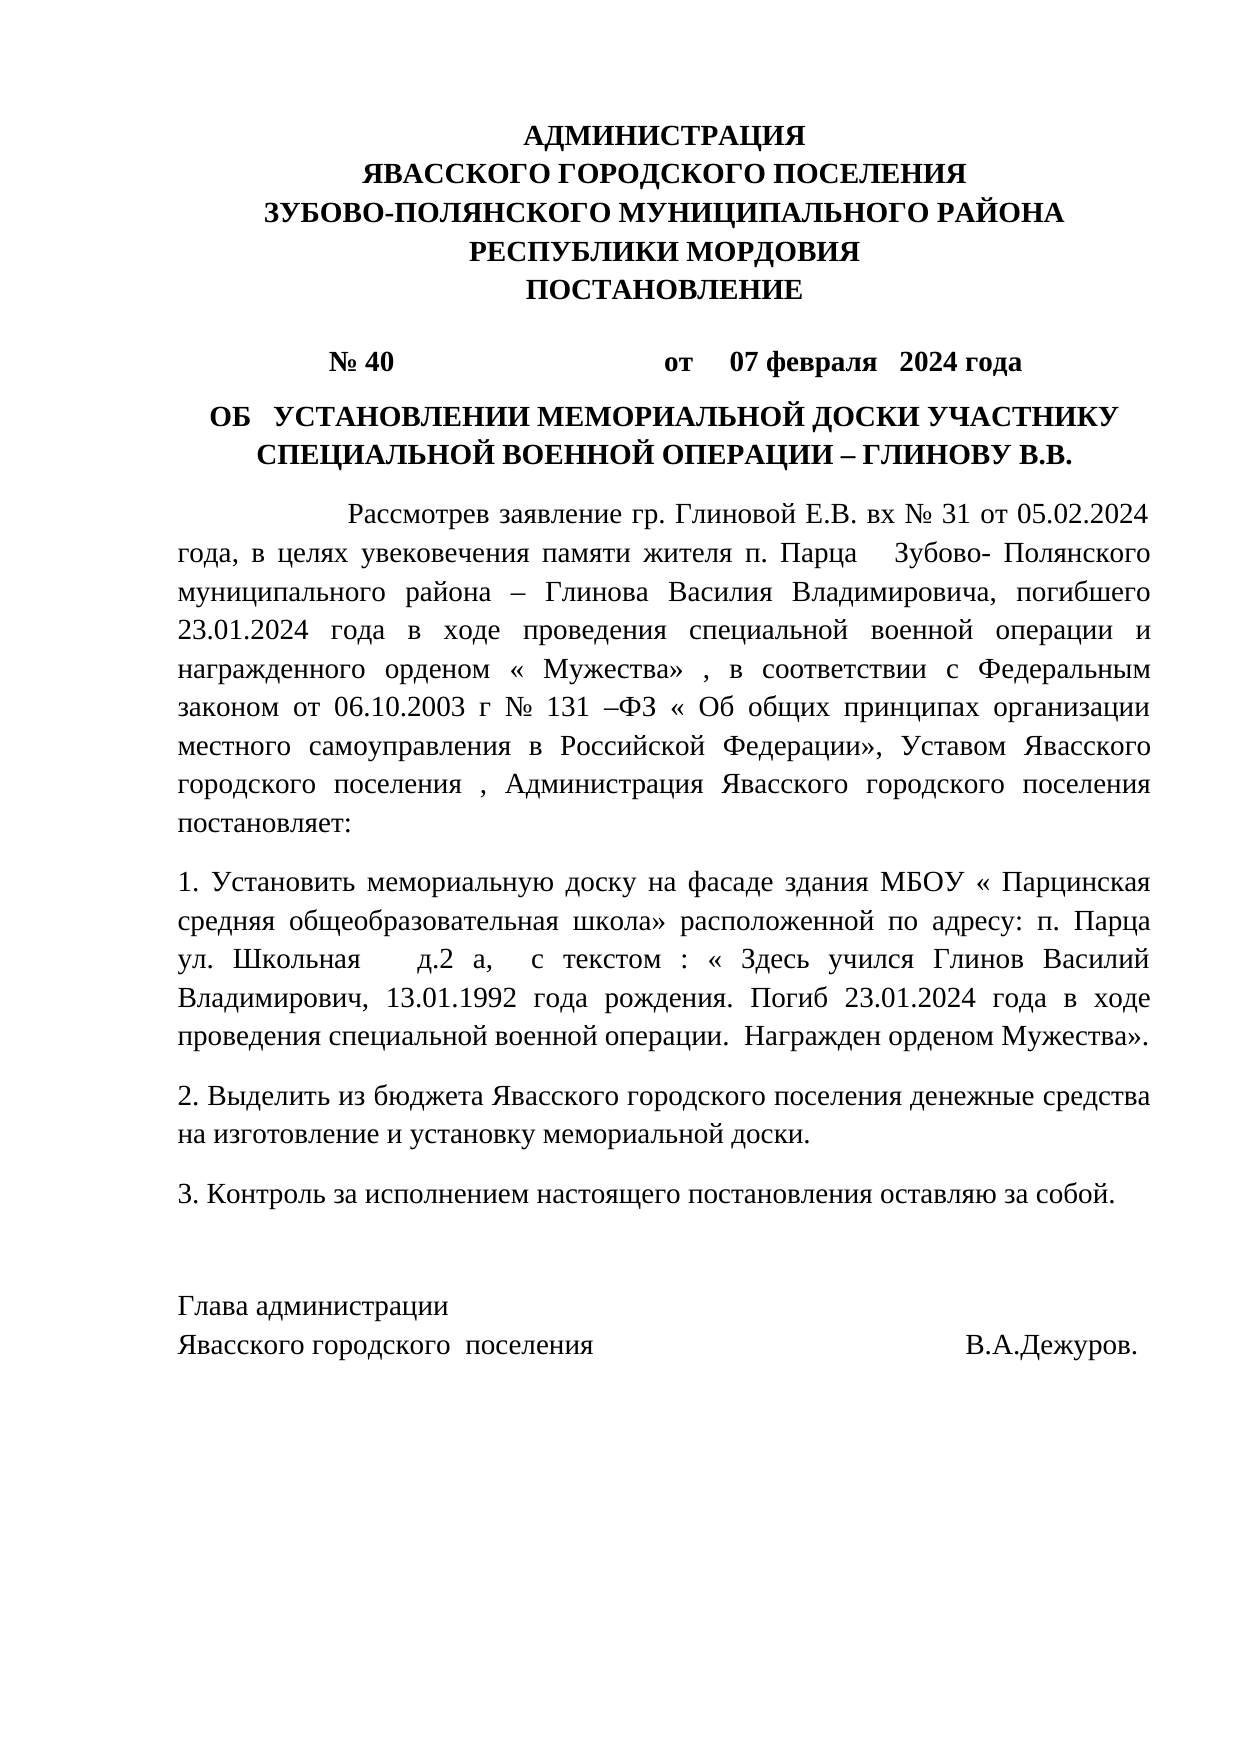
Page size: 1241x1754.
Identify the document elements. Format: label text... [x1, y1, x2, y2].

text ОБ УСТАНОВЛЕНИИ МЕМОРИАЛЬНОЙ ДОСКИ УЧАСТНИКУ СПЕЦИАЛЬНОЙ ВОЕННОЙ ОПЕРАЦИИ – ГЛИНОВУ В.В. [177, 399, 1152, 471]
text Администрация [177, 118, 1152, 152]
text 1. Установить мемориальную доску на фасаде здания МБОУ « Парцинская средняя общеобразовательная школа» расположенной по адресу: п. Парца ул. Школьная д.2 а, с текстом : « Здесь учился Глинов Василий Владимирович, 13.01.1992 года рождения. Погиб 23.01.2024 года в ходе проведения специальной военной операции. Награжден орденом Мужества». [177, 864, 1152, 1052]
text Глава администрации [177, 1288, 1152, 1322]
text Рассмотрев заявление гр. Глиновой Е.В. вх № 31 от 05.02.2024 года, в целях увековечения памяти жителя п. Парца Зубово- Полянского муниципального района – Глинова Василия Владимировича, погибшего 23.01.2024 года в ходе проведения специальной военной операции и награжденного орденом « Мужества» , в соответствии с Федеральным законом от 06.10.2003 г № 131 –ФЗ « Об общих принципах организации местного самоуправления в Российской Федерации», Уставом Явасского городского поселения , Администрация Явасского городского поселения постановляет: [177, 497, 1152, 838]
text № 40 от 07 февраля 2024 года [177, 344, 1152, 378]
text 2. Выделить из бюджета Явасского городского поселения денежные средства на изготовление и установку мемориальной доски. [177, 1078, 1152, 1150]
text Явасского городского поселения В.А.Дежуров. [177, 1327, 1152, 1360]
text Явасского городского поселения [177, 157, 1152, 190]
text Зубово-Полянского муниципального района [177, 195, 1152, 229]
text ПОСТАНОВЛЕНИЕ [177, 272, 1152, 306]
text 3. Контроль за исполнением настоящего постановления оставляю за собой. [177, 1176, 1152, 1209]
text РеспубликИ Мордовия [177, 234, 1152, 267]
